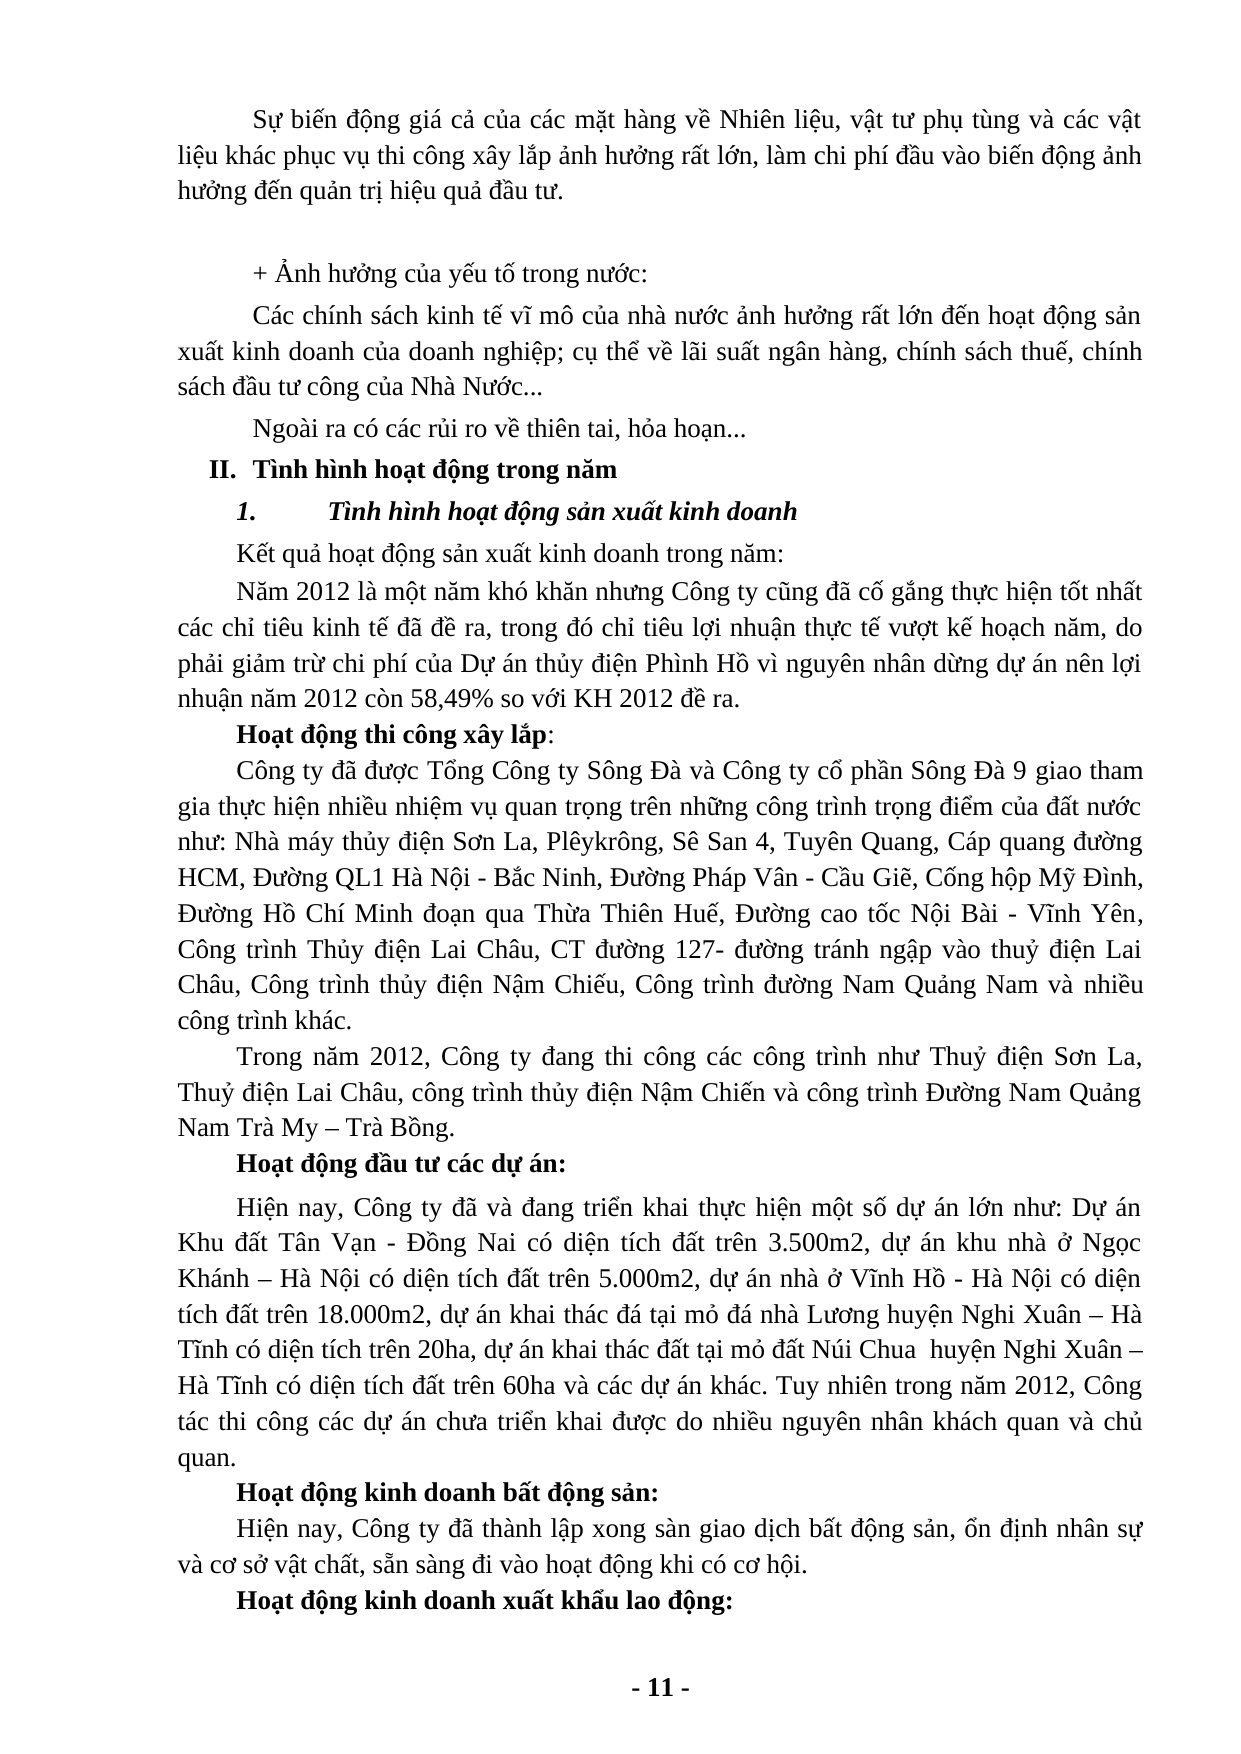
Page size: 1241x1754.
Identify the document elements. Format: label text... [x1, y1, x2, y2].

text Trong năm 2012, Công ty đang thi công các công trình như Thuỷ điện Sơn La, Thuỷ điện Lai Châu, công trình thủy điện Nậm Chiến và công trình Đường Nam Quảng Nam Trà My – Trà Bồng. [177, 1040, 1144, 1142]
text Các chính sách kinh tế vĩ mô của nhà nước ảnh hưởng rất lớn đến hoạt động sản xuất kinh doanh của doanh nghiệp; cụ thể về lãi suất ngân hàng, chính sách thuế, chính sách đầu tư công của Nhà Nước... [177, 296, 1144, 402]
text + Ảnh hưởng của yếu tố trong nước: [177, 254, 1144, 290]
text Ngoài ra có các rủi ro về thiên tai, hỏa hoạn... [177, 409, 1144, 444]
text Năm 2012 là một năm khó khăn nhưng Công ty cũng đã cố gắng thực hiện tốt nhất các chỉ tiêu kinh tế đã đề ra, trong đó chỉ tiêu lợi nhuận thực tế vượt kế hoạch năm, do phải giảm trừ chi phí của Dự án thủy điện Phình Hồ vì nguyên nhân dừng dự án nên lợi nhuận năm 2012 còn 58,49% so với KH 2012 đề ra. [177, 575, 1144, 714]
text Sự biến động giá cả của các mặt hàng về Nhiên liệu, vật tư phụ tùng và các vật liệu khác phục vụ thi công xây lắp ảnh hưởng rất lớn, làm chi phí đầu vào biến động ảnh hưởng đến quản trị hiệu quả đầu tư. [177, 100, 1144, 207]
text Hoạt động đầu tư các dự án: [177, 1147, 1144, 1178]
text Hiện nay, Công ty đã và đang triển khai thực hiện một số dự án lớn như: Dự án Khu đất Tân Vạn - Đồng Nai có diện tích đất trên 3.500m2, dự án khu nhà ở Ngọc Khánh – Hà Nội có diện tích đất trên 5.000m2, dự án nhà ở Vĩnh Hồ - Hà Nội có diện tích đất trên 18.000m2, dự án khai thác đá tại mỏ đá nhà Lương huyện Nghi Xuân – Hà Tĩnh có diện tích trên 20ha, dự án khai thác đất tại mỏ đất Núi Chua huyện Nghi Xuân – Hà Tĩnh có diện tích đất trên 60ha và các dự án khác. Tuy nhiên trong năm 2012, Công tác thi công các dự án chưa triển khai được do nhiều nguyên nhân khách quan và chủ quan. [177, 1191, 1144, 1472]
text Hoạt động kinh doanh xuất khẩu lao động: [177, 1584, 1144, 1615]
subtitle Tình hình hoạt động trong năm [177, 450, 1144, 486]
text Hiện nay, Công ty đã thành lập xong sàn giao dịch bất động sản, ổn định nhân sự và cơ sở vật chất, sẵn sàng đi vào hoạt động khi có cơ hội. [177, 1512, 1144, 1579]
text Hoạt động thi công xây lắp: [177, 718, 1144, 749]
text Kết quả hoạt động sản xuất kinh doanh trong năm: [177, 534, 1144, 569]
text Hoạt động kinh doanh bất động sản: [177, 1477, 1144, 1508]
text Công ty đã được Tổng Công ty Sông Đà và Công ty cổ phần Sông Đà 9 giao tham gia thực hiện nhiều nhiệm vụ quan trọng trên những công trình trọng điểm của đất nước như: Nhà máy thủy điện Sơn La, Plêykrông, Sê San 4, Tuyên Quang, Cáp quang đường HCM, Đường QL1 Hà Nội - Bắc Ninh, Đường Pháp Vân - Cầu Giẽ, Cống hộp Mỹ Đình, Đường Hồ Chí Minh đoạn qua Thừa Thiên Huế, Đường cao tốc Nội Bài - Vĩnh Yên, Công trình Thủy điện Lai Châu, CT đường 127- đường tránh ngập vào thuỷ điện Lai Châu, Công trình thủy điện Nậm Chiếu, Công trình đường Nam Quảng Nam và nhiều công trình khác. [177, 754, 1144, 1035]
list Tình hình hoạt động sản xuất kinh doanh [177, 492, 1144, 527]
